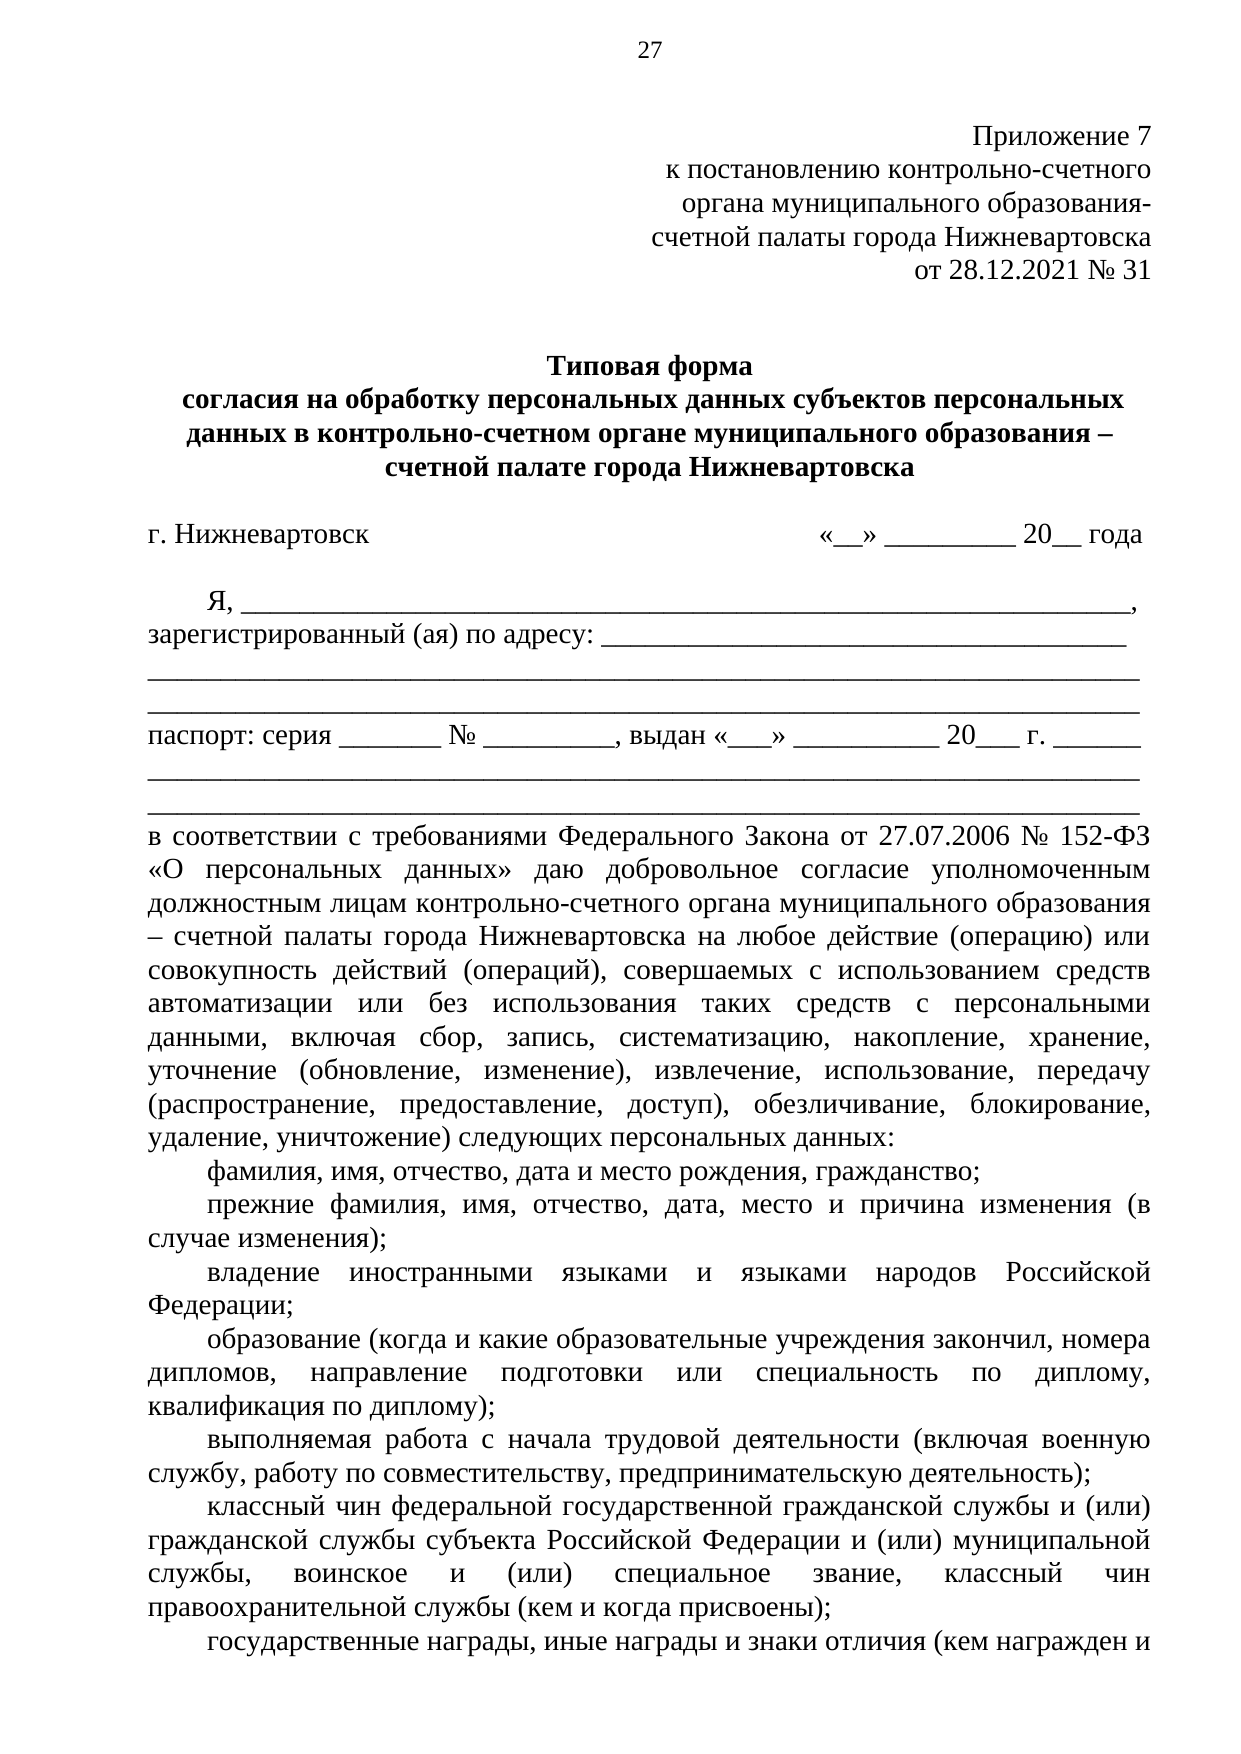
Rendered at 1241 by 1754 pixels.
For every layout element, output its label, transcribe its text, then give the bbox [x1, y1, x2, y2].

text ____________________________________________________________________ [148, 784, 1152, 818]
text зарегистрированный (ая) по адресу: ____________________________________ [148, 616, 1152, 650]
text ____________________________________________________________________ [148, 683, 1152, 717]
text Типовая форма [148, 348, 1152, 382]
text Я, _____________________________________________________________, [148, 583, 1152, 616]
text прежние фамилия, имя, отчество, дата, место и причина изменения (в случае изменения); [148, 1187, 1152, 1254]
text органа муниципального образования- [148, 185, 1152, 219]
text от 28.12.2021 № 31 [148, 252, 1152, 286]
text к постановлению контрольно-счетного [148, 152, 1152, 185]
text владение иностранными языками и языками народов Российской Федерации; [148, 1254, 1152, 1321]
text согласия на обработку персональных данных субъектов персональных данных в контрольно-счетном органе муниципального образования – счетной палате города Нижневартовска [148, 382, 1152, 482]
text счетной палаты города Нижневартовска [148, 219, 1152, 252]
text ____________________________________________________________________ [148, 650, 1152, 683]
text выполняемая работа с начала трудовой деятельности (включая военную службу, работу по совместительству, предпринимательскую деятельность); [148, 1421, 1152, 1488]
text образование (когда и какие образовательные учреждения закончил, номера дипломов, направление подготовки или специальность по диплому, квалификация по диплому); [148, 1321, 1152, 1421]
text фамилия, имя, отчество, дата и место рождения, гражданство; [148, 1153, 1152, 1187]
text в соответствии с требованиями Федерального Закона от 27.07.2006 № 152-ФЗ «О персональных данных» даю добровольное согласие уполномоченным должностным лицам контрольно-счетного органа муниципального образования – счетной палаты города Нижневартовска на любое действие (операцию) или совокупность действий (операций), совершаемых с использованием средств автоматизации или без использования таких средств с персональными данными, включая сбор, запись, систематизацию, накопление, хранение, уточнение (обновление, изменение), извлечение, использование, передачу (распространение, предоставление, доступ), обезличивание, блокирование, удаление, уничтожение) следующих персональных данных: [148, 818, 1152, 1153]
text ____________________________________________________________________ [148, 751, 1152, 784]
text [148, 1623, 1152, 1656]
text паспорт: серия _______ № _________, выдан «___» __________ 20___ г. ______ [148, 717, 1152, 751]
text г. Нижневартовск «__» _________ 20__ года [148, 516, 1152, 549]
text Приложение 7 [148, 118, 1152, 152]
text классный чин федеральной государственной гражданской службы и (или) гражданской службы субъекта Российской Федерации и (или) муниципальной службы, воинское и (или) специальное звание, классный чин правоохранительной службы (кем и когда присвоены); [148, 1488, 1152, 1623]
